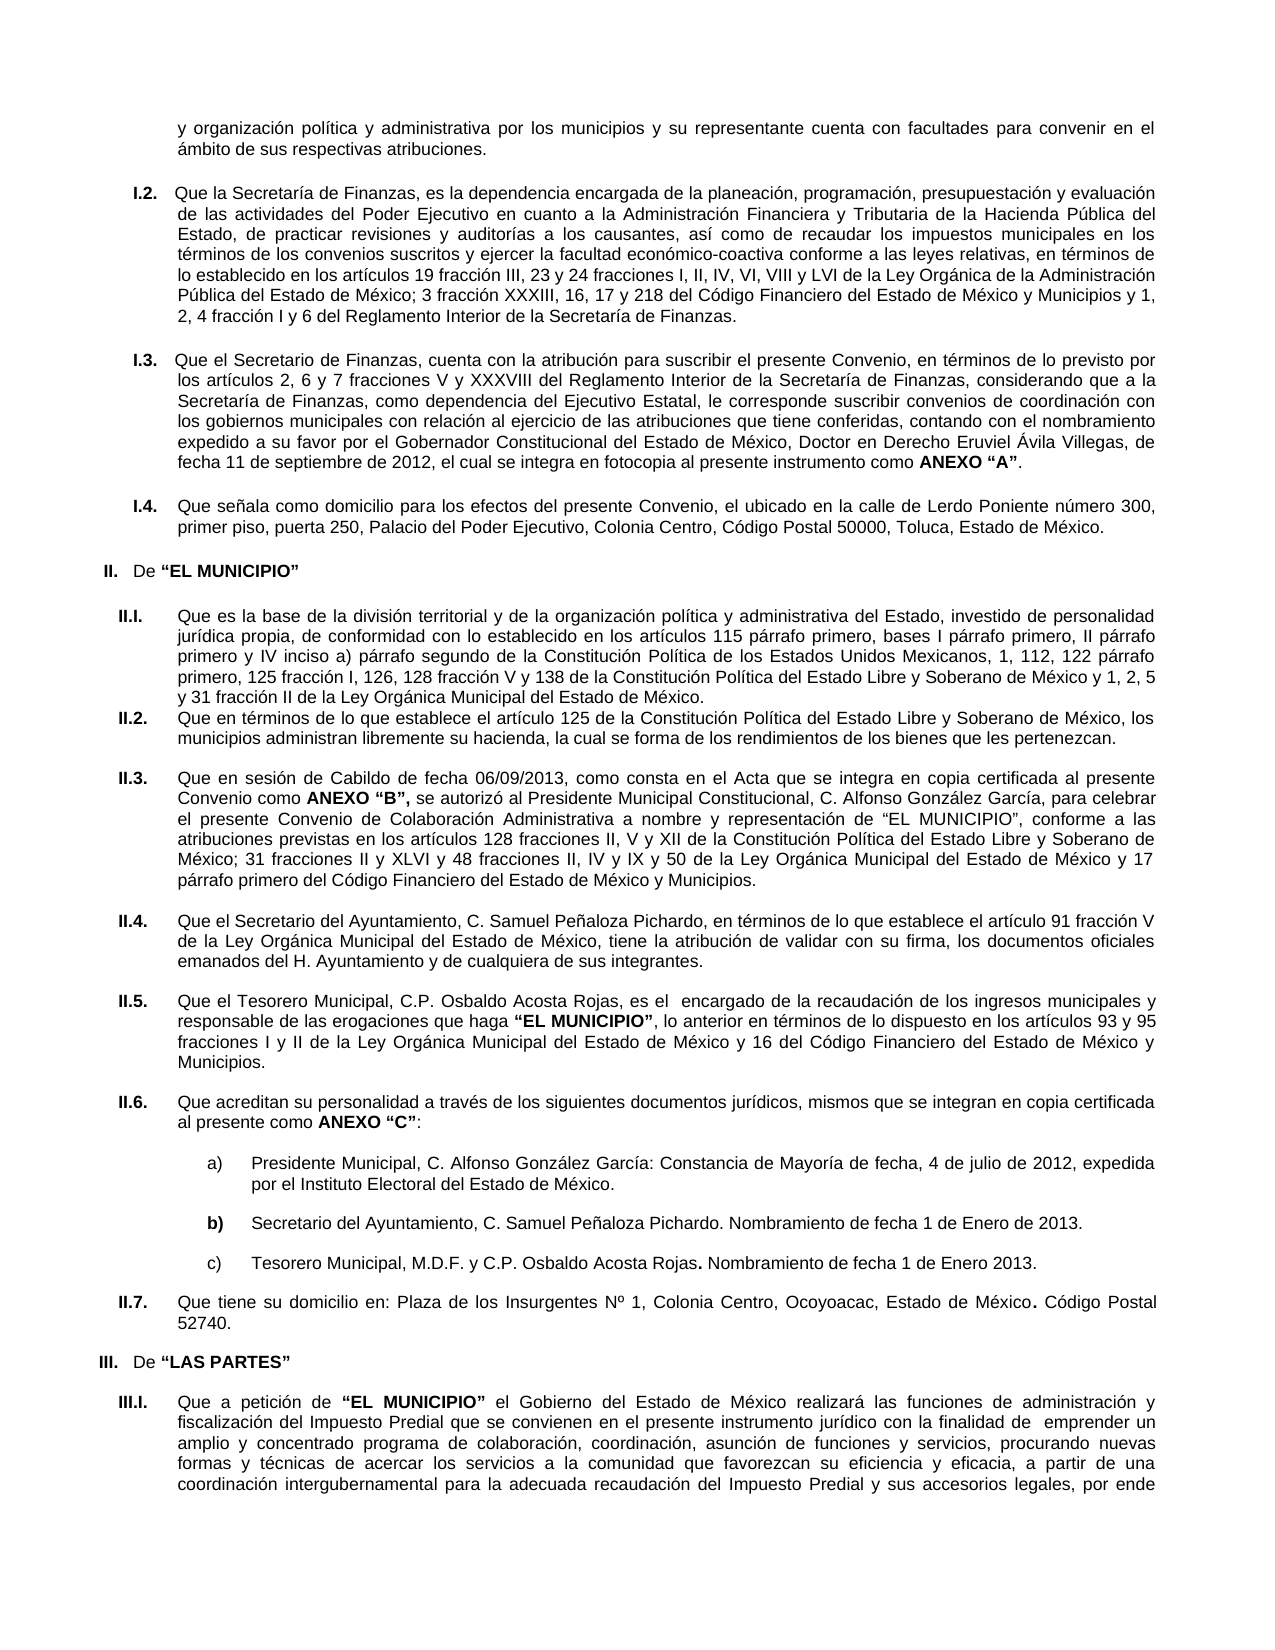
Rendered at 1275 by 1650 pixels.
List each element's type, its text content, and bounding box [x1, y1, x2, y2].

text II.5. Que el Tesorero Municipal, C.P. Osbaldo Acosta Rojas, es el encargado de la recaudación de los ingresos municipales y responsable de las erogaciones que haga “EL MUNICIPIO”, lo anterior en términos de lo dispuesto en los artículos 93 y 95 fracciones I y II de del Estado de México y 16 del Código Financiero del Estado de México y Municipios. [118, 991, 1157, 1072]
list Secretario del Ayuntamiento, C. Samuel Peñaloza Pichardo. Nombramiento de fecha 1 de Enero de 2013. [207, 1213, 1157, 1233]
list De “LAS PARTES” [118, 1352, 1157, 1372]
list Presidente Municipal, C. Alfonso González García: Constancia de Mayoría de fecha, 4 de julio de 2012, expedida por el Instituto Electoral del Estado de México. [207, 1153, 1157, 1194]
text II.2. Que en términos de lo que establece el artículo 125 de del Estado Libre y Soberano de México, los municipios administran libremente su hacienda, la cual se forma de los rendimientos de los bienes que les pertenezcan. [118, 707, 1157, 748]
text II.7. Que tiene su domicilio en: Plaza de los Insurgentes Nº 1, Colonia Centro, Ocoyoacac, Estado de México. Código Postal 52740. [118, 1292, 1157, 1333]
text II.6. Que acreditan su personalidad a través de los siguientes documentos jurídicos, mismos que se integran en copia certificada al presente como ANEXO “C”: [118, 1092, 1157, 1132]
text II.3. Que en sesión de Cabildo de fecha 06/09/2013, como consta en el Acta que se integra en copia certificada al presente Convenio como ANEXO “B”, se autorizó al Presidente Municipal Constitucional, C. Alfonso González García, para celebrar el presente Convenio de Colaboración Administrativa a nombre y representación de “EL MUNICIPIO”, conforme a las atribuciones previstas en los artículos 128 fracciones II, V y XII de del Estado Libre y Soberano de México; 31 fracciones II y XLVI y 48 fracciones II, IV y IX y 50 de del Estado de México y 17 párrafo primero del Código Financiero del Estado de México y Municipios. [118, 767, 1157, 890]
text II.I. Que es la base de la división territorial y de la organización política y administrativa del Estado, investido de personalidad jurídica propia, de conformidad con lo establecido en los artículos 115 párrafo primero, bases I párrafo primero, II párrafo primero y IV inciso a) párrafo segundo de de los Estados Unidos Mexicanos, 1, 112, 122 párrafo primero, 125 fracción I, 126, 128 fracción V y 138 de del Estado Libre y Soberano de México y 1, 2, 5 y 31 fracción II de del Estado de México. [118, 605, 1157, 707]
list De “EL MUNICIPIO” [118, 561, 1157, 581]
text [118, 1392, 1157, 1494]
list Tesorero Municipal, M.D.F. y C.P. Osbaldo Acosta Rojas. Nombramiento de fecha 1 de Enero 2013. [207, 1252, 1157, 1273]
text I.4. Que señala como domicilio para los efectos del presente Convenio, el ubicado en la calle de Lerdo Poniente número 300, primer piso, puerta 250, Palacio del Poder Ejecutivo, Colonia Centro, Código Postal 50000, Toluca, Estado de México. [133, 496, 1157, 537]
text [133, 118, 1157, 159]
text I.2. Que la Secretaría de Finanzas, es la dependencia encargada de la planeación, programación, presupuestación y evaluación de las actividades del Poder Ejecutivo en cuanto a y Tributaria de del Estado, de practicar revisiones y auditorías a los causantes, así como de recaudar los impuestos municipales en los términos de los convenios suscritos y ejercer la facultad económico-coactiva conforme a las leyes relativas, en términos de lo establecido en los artículos 19 fracción III, 23 y 24 fracciones I, II, IV, VI, VIII y LVI de de del Estado de México; 3 fracción XXXIII, 16, 17 y 218 del Código Financiero del Estado de México y Municipios y 1, 2, 4 fracción I y 6 del Reglamento Interior de la Secretaría de Finanzas. [133, 183, 1157, 326]
text II.4. Que el Secretario del Ayuntamiento, C. Samuel Peñaloza Pichardo, en términos de lo que establece el artículo 91 fracción V de del Estado de México, tiene la atribución de validar con su firma, los documentos oficiales emanados del H. Ayuntamiento y de cualquiera de sus integrantes. [118, 910, 1157, 972]
text I.3. Que el Secretario de Finanzas, cuenta con la atribución para suscribir el presente Convenio, en términos de lo previsto por los artículos 2, 6 y 7 fracciones V y XXXVIII del Reglamento Interior de la Secretaría de Finanzas, considerando que a la Secretaría de Finanzas, como dependencia del Ejecutivo Estatal, le corresponde suscribir convenios de coordinación con los gobiernos municipales con relación al ejercicio de las atribuciones que tiene conferidas, contando con el nombramiento expedido a su favor por el Gobernador Constitucional del Estado de México, Doctor en Derecho Eruviel Ávila Villegas, de fecha 11 de septiembre de 2012, el cual se integra en fotocopia al presente instrumento como ANEXO “A”. [133, 350, 1157, 472]
